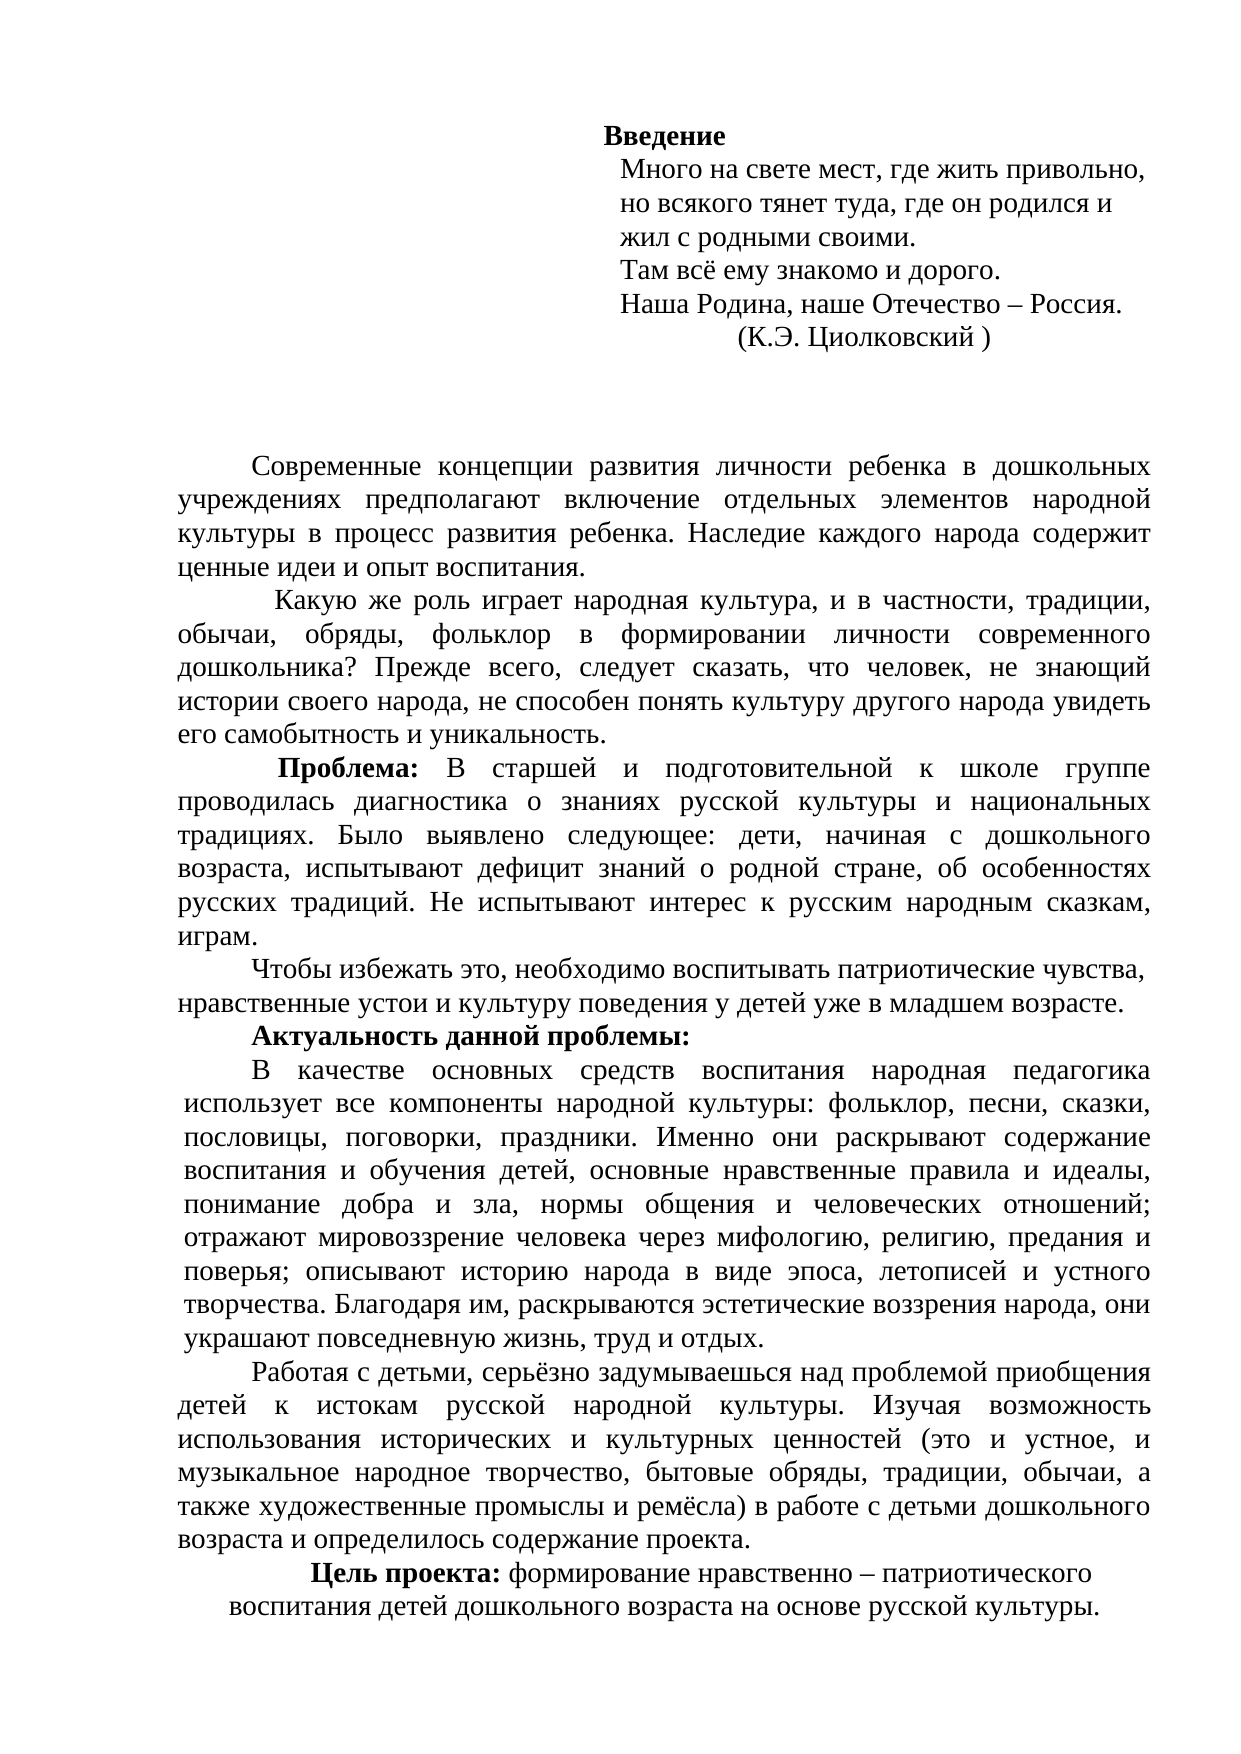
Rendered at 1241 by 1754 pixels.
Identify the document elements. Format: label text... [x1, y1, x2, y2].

text Актуальность данной проблемы: [183, 1018, 1152, 1052]
text Цель проекта: формирование нравственно – патриотического воспитания детей дошкольного возраста на основе русской культуры. [177, 1555, 1152, 1622]
text Наша Родина, наше Отечество – Россия. [177, 286, 1152, 319]
text Там всё ему знакомо и дорого. [177, 252, 1152, 286]
text В качестве основных средств воспитания народная педагогика использует все компоненты народной культуры: фольклор, песни, сказки, пословицы, поговорки, праздники. Именно они раскрывают содержание воспитания и обучения детей, основные нравственные правила и идеалы, понимание добра и зла, нормы общения и человеческих отношений; отражают мировоззрение человека через мифологию, религию, предания и поверья; описывают историю народа в виде эпоса, летописей и устного творчества. Благодаря им, раскрываются эстетические воззрения народа, они украшают повседневную жизнь, труд и отдых. [183, 1052, 1152, 1354]
text но всякого тянет туда, где он родился и жил с родными своими. [177, 185, 1152, 252]
text Работая с детьми, серьёзно задумываешься над проблемой приобщения детей к истокам русской народной культуры. Изучая возможность использования исторических и культурных ценностей (это и устное, и музыкальное народное творчество, бытовые обряды, традиции, обычаи, а также художественные промыслы и ремёсла) в работе с детьми дошкольного возраста и определилось содержание проекта. [177, 1354, 1152, 1555]
text Какую же роль играет народная культура, и в частности, традиции, обычаи, обряды, фольклор в формировании личности современного дошкольника? Прежде всего, следует сказать, что человек, не знающий истории своего народа, не способен понять культуру другого народа увидеть его самобытность и уникальность. [177, 582, 1152, 750]
text Введение [177, 118, 1152, 152]
text Современные концепции развития личности ребенка в дошкольных учреждениях предполагают включение отдельных элементов народной культуры в процесс развития ребенка. Наследие каждого народа содержит ценные идеи и опыт воспитания. [177, 448, 1152, 582]
text Много на свете мест, где жить привольно, [177, 152, 1152, 185]
text Чтобы избежать это, необходимо воспитывать патриотические чувства, нравственные устои и культуру поведения у детей уже в младшем возрасте. [177, 951, 1152, 1018]
text Проблема: В старшей и подготовительной к школе группе проводилась диагностика о знаниях русской культуры и национальных традициях. Было выявлено следующее: дети, начиная с дошкольного возраста, испытывают дефицит знаний о родной стране, об особенностях русских традиций. Не испытывают интерес к русским народным сказкам, играм. [177, 750, 1152, 951]
text (К.Э. Циолковский ) [177, 319, 1152, 353]
